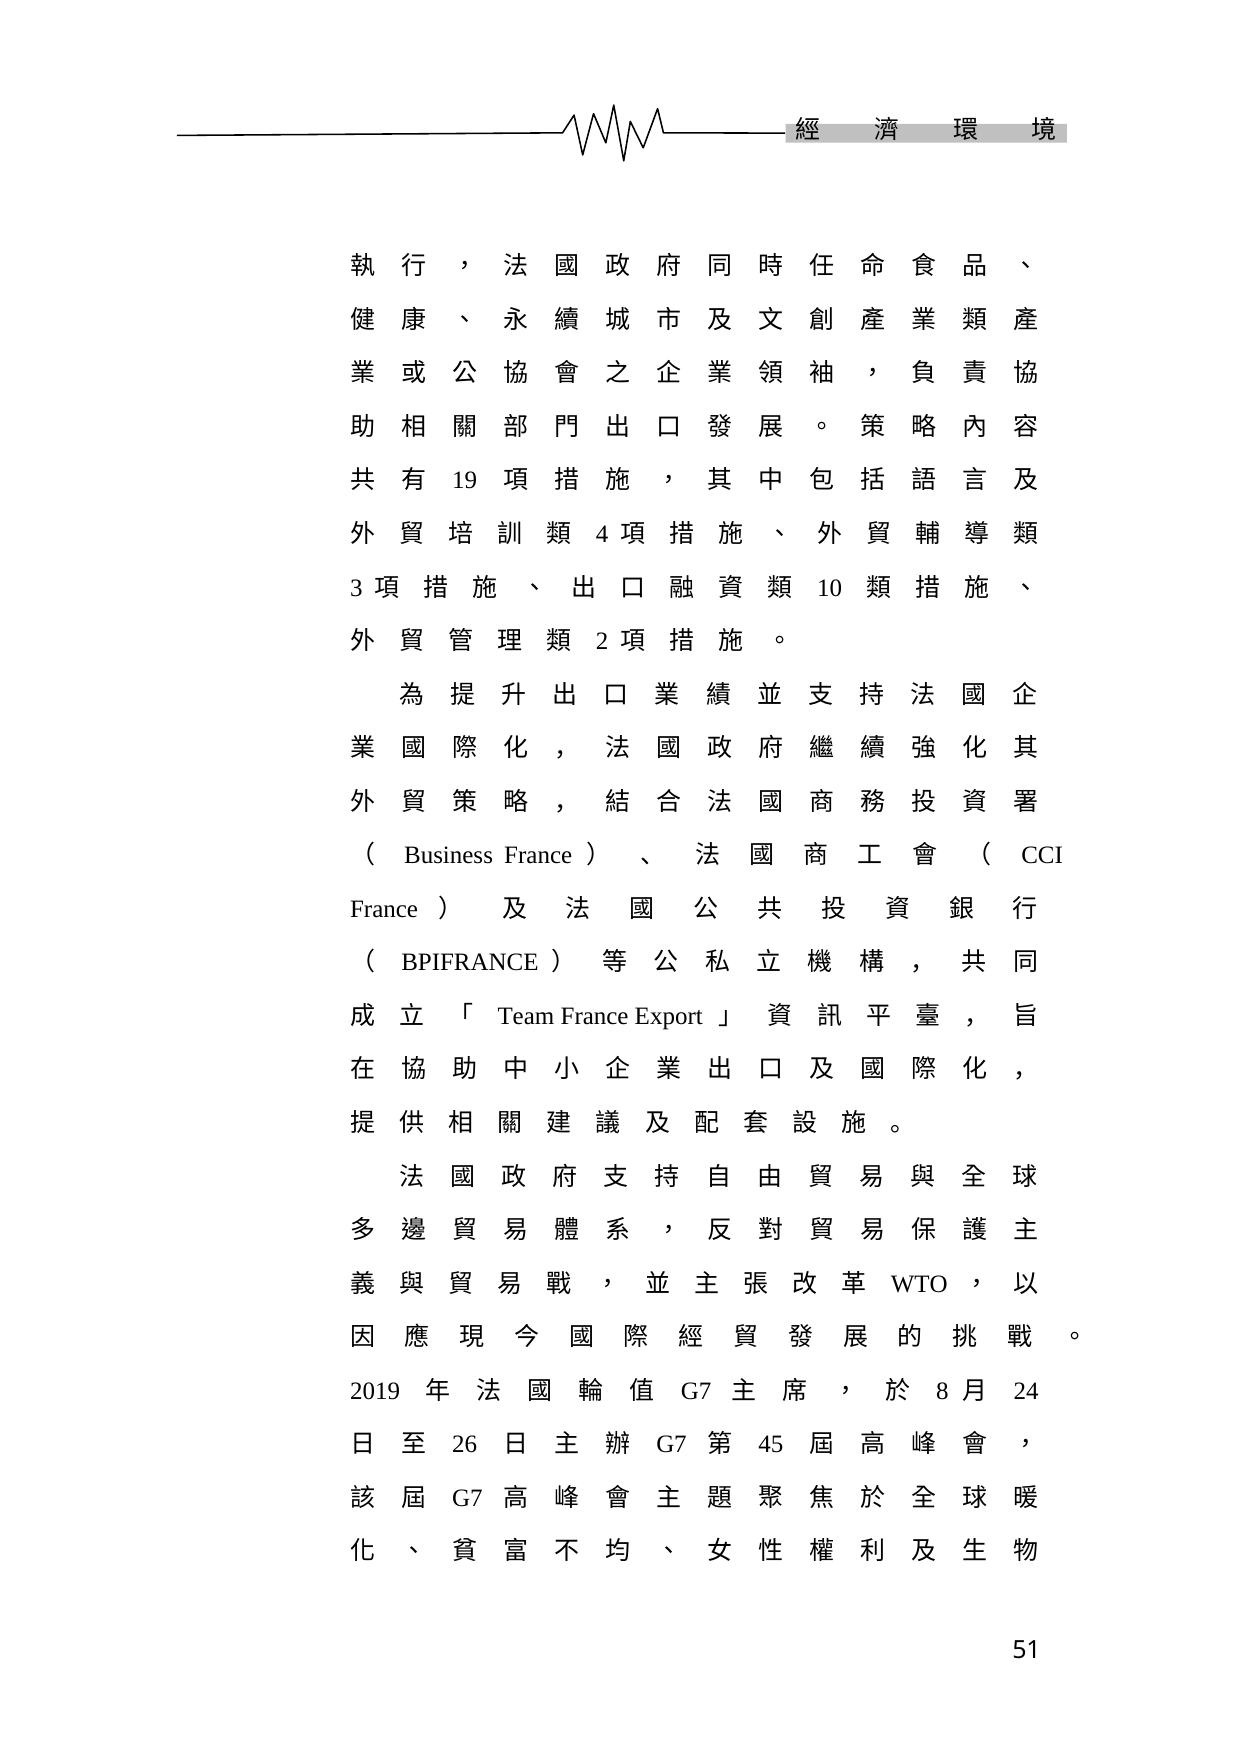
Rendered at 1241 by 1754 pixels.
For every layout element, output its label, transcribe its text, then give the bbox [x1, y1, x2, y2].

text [325, 237, 1063, 666]
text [325, 1147, 1063, 1576]
text 為提升出口業績並支持法國企業國際化，法國政府繼續強化其外貿策略，結合法國商務投資署（Business France）、法國商工會（CCI France）及法國公共投資銀行（BPIFRANCE）等公私立機構，共同成立「Team France Export」資訊平臺，旨在協助中小企業出口及國際化，提供相關建議及配套設施。 [325, 666, 1063, 1147]
